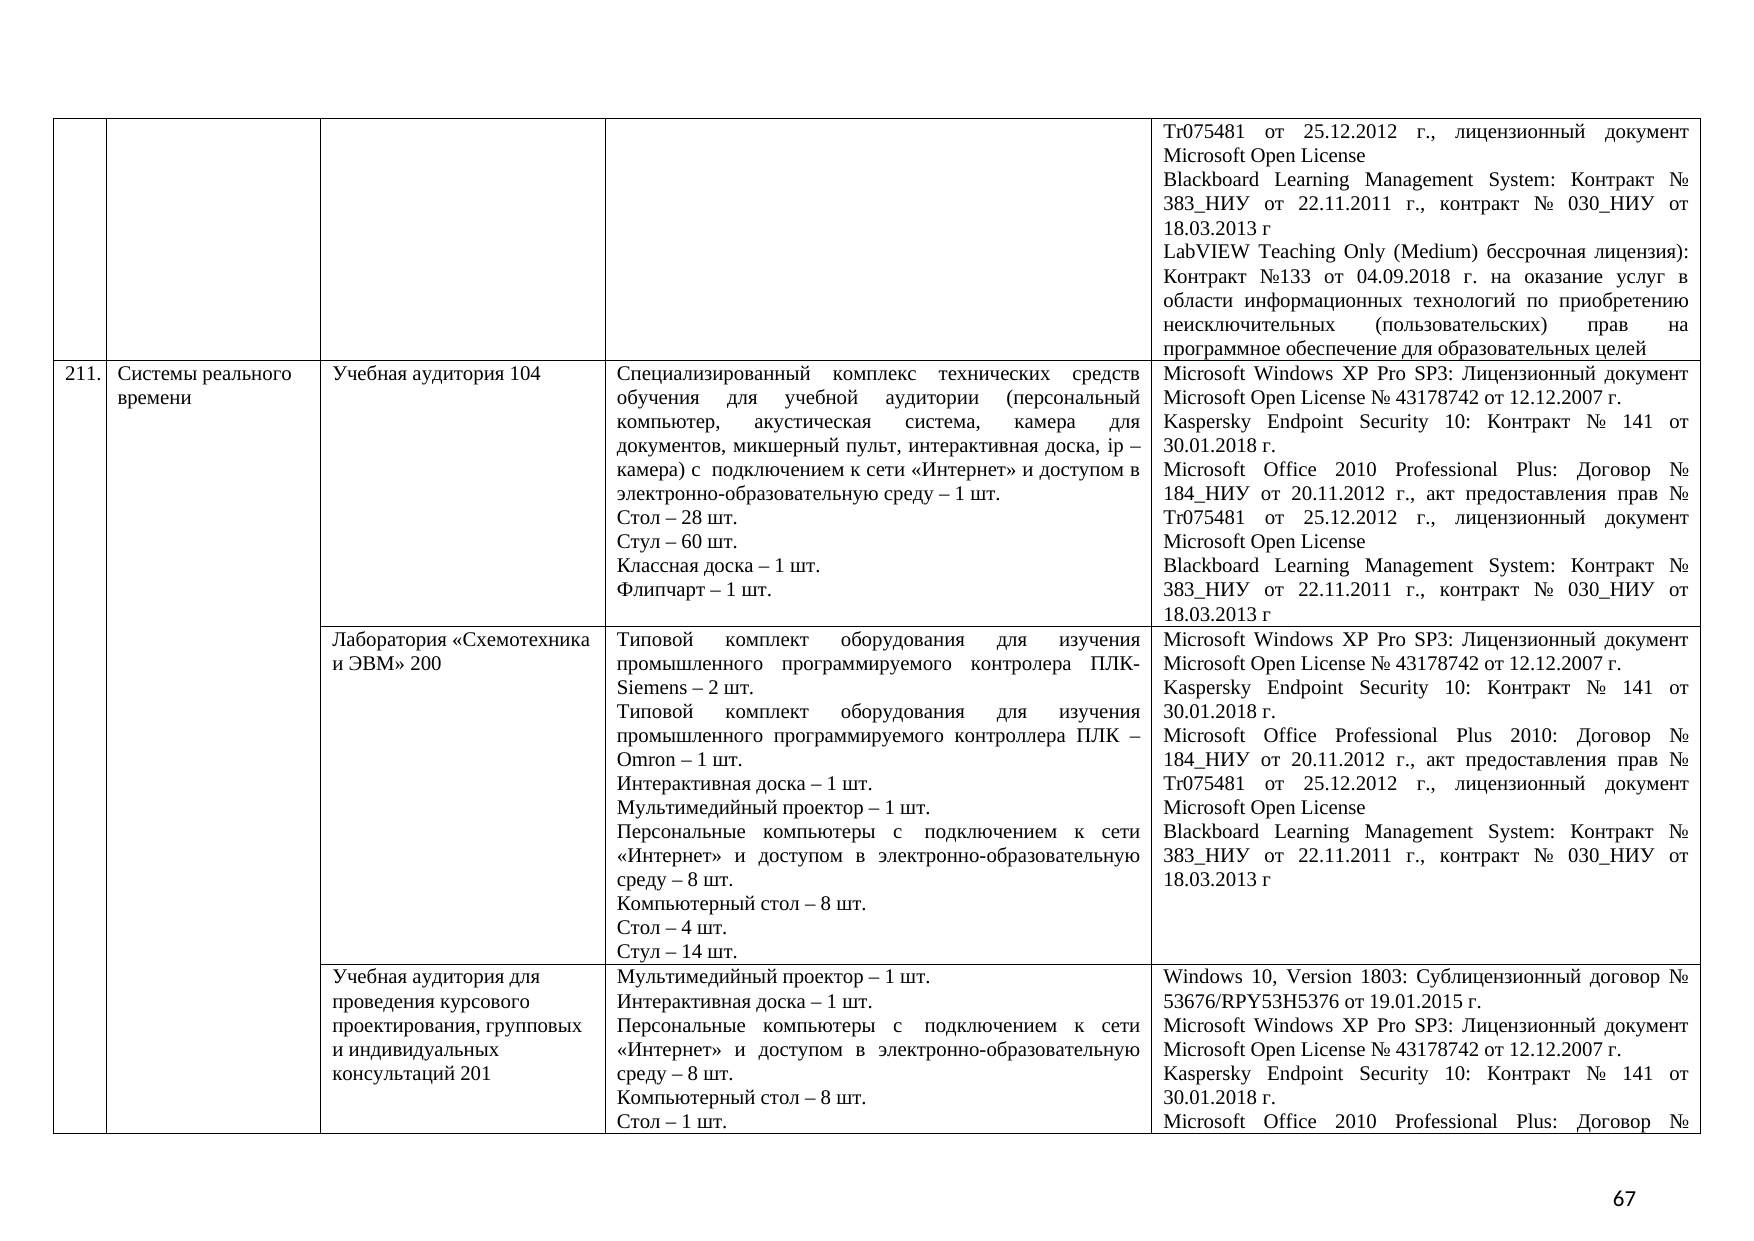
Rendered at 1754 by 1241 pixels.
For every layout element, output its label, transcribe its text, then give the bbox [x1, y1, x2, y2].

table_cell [321, 119, 605, 360]
table_cell Системы реального времени [107, 361, 320, 1133]
table_cell Лаборатория «Схемотехника и ЭВМ» 200 [321, 627, 605, 963]
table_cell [606, 965, 1151, 1133]
table_cell Учебная аудитория 104 [321, 361, 605, 626]
table_cell Специализированный комплекс технических средств обучения для учебной аудитории (персональный компьютер, акустическая система, камера для документов, микшерный пульт, интерактивная доска, ip – камера) с подключением к сети «Интернет» и доступом в электронно-образовательную среду – 1 шт. Стол – 28 шт. Стул – 60 шт. Классная доска – 1 шт. Флипчарт – 1 шт. [606, 361, 1151, 626]
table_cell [1152, 119, 1700, 360]
table_cell [54, 361, 106, 1133]
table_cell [321, 965, 605, 1133]
table_cell Microsoft Windows XP Pro SP3: Лицензионный документ Microsoft Open License № 43178742 от 12.12.2007 г. Kaspersky Endpoint Security 10: Контракт № 141 от 30.01.2018 г. Microsoft Office 2010 Professional Plus: Договор № 184_НИУ от 20.11.2012 г., акт предоставления прав № Tr075481 от 25.12.2012 г., лицензионный документ Microsoft Open License Blackboard Learning Management System: Контракт № 383_НИУ от 22.11.2011 г., контракт № 030_НИУ от 18.03.2013 г [1152, 361, 1700, 626]
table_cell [1152, 965, 1700, 1133]
table_cell Microsoft Windows XP Pro SP3: Лицензионный документ Microsoft Open License № 43178742 от 12.12.2007 г. Kaspersky Endpoint Security 10: Контракт № 141 от 30.01.2018 г. Microsoft Office Professional Plus 2010: Договор № 184_НИУ от 20.11.2012 г., акт предоставления прав № Tr075481 от 25.12.2012 г., лицензионный документ Microsoft Open License Blackboard Learning Management System: Контракт № 383_НИУ от 22.11.2011 г., контракт № 030_НИУ от 18.03.2013 г [1152, 627, 1700, 963]
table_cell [606, 119, 1151, 360]
table_cell Типовой комплект оборудования для изучения промышленного программируемого контролера ПЛК-Siemens – 2 шт. Типовой комплект оборудования для изучения промышленного программируемого контроллера ПЛК – Omron – 1 шт. Интерактивная доска – 1 шт. Мультимедийный проектор – 1 шт. Персональные компьютеры с подключением к сети «Интернет» и доступом в электронно-образовательную среду – 8 шт. Компьютерный стол – 8 шт. Стол – 4 шт. Стул – 14 шт. [606, 627, 1151, 963]
